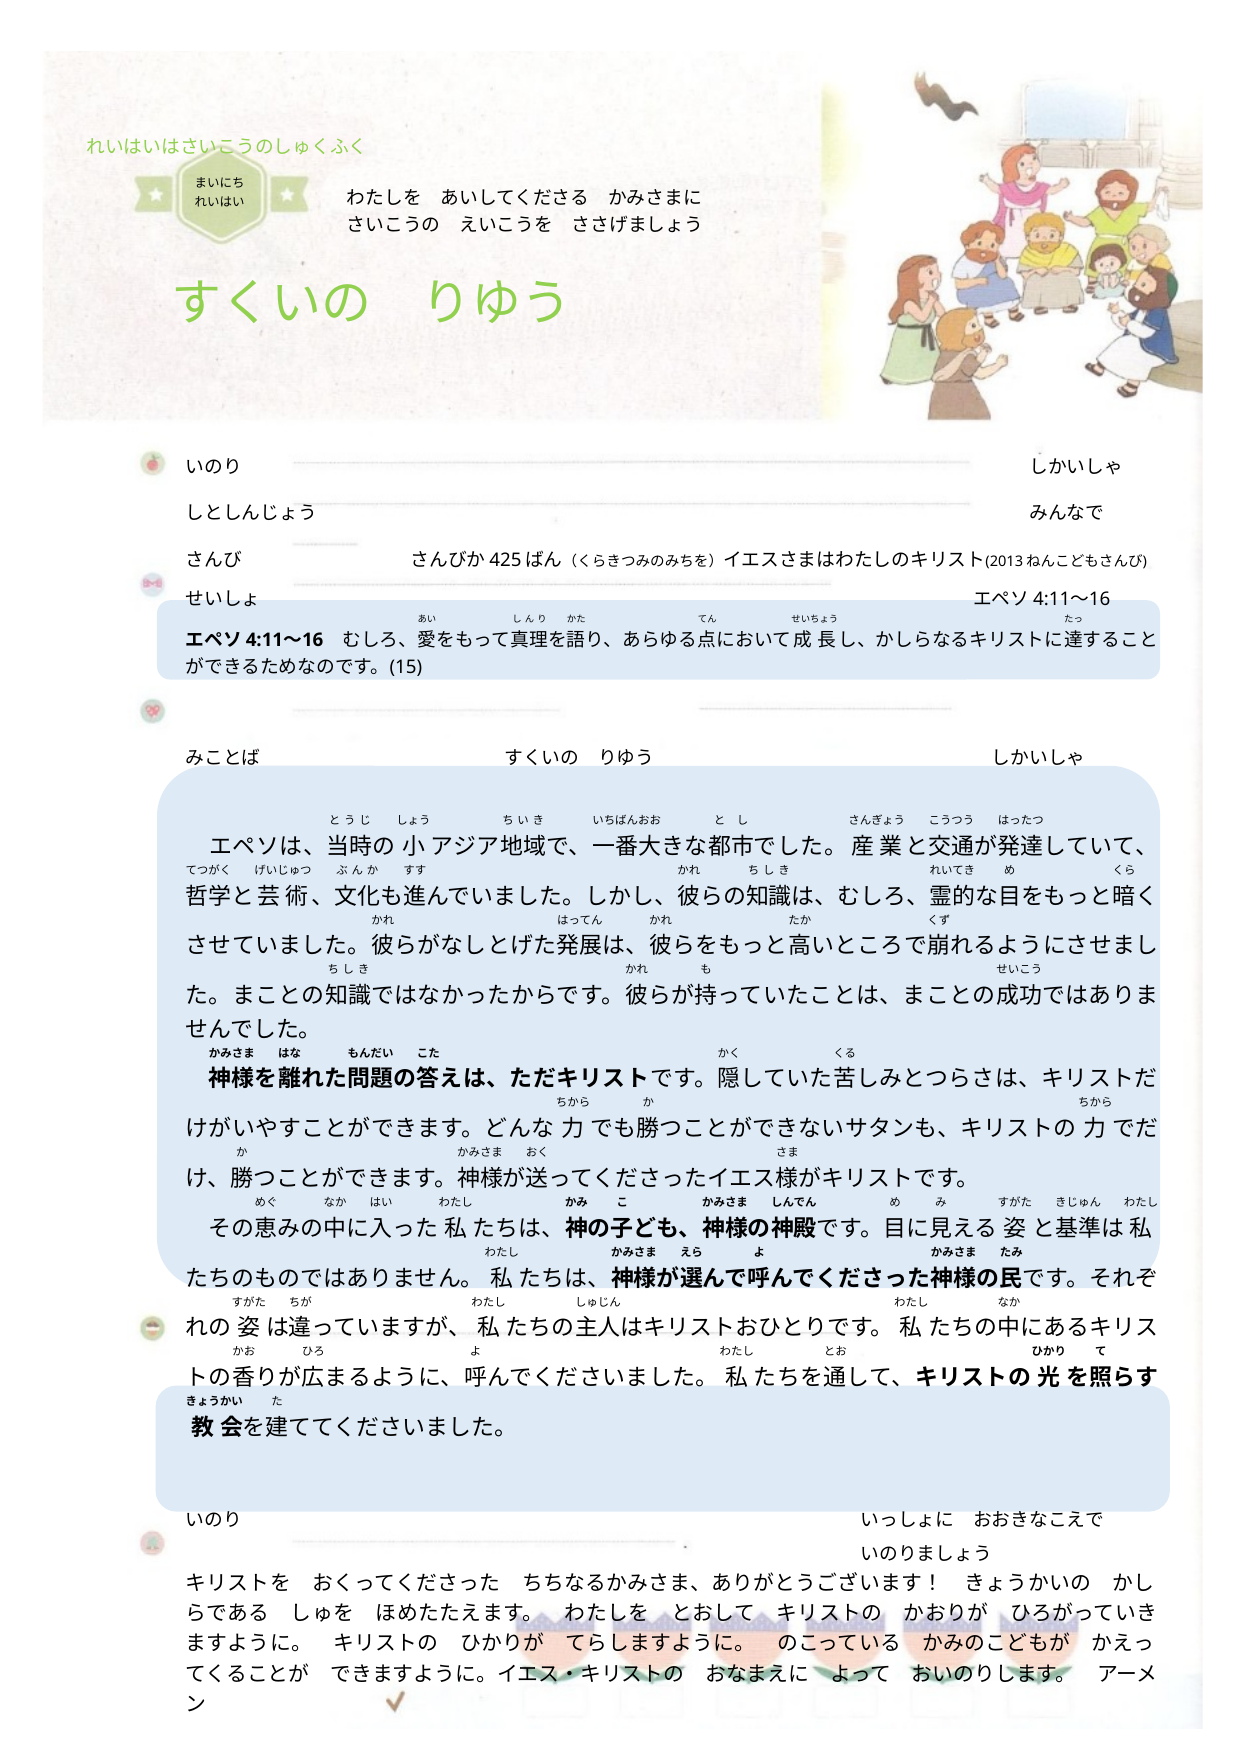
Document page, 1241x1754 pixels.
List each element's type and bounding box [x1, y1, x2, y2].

picture [42, 51, 1203, 1729]
